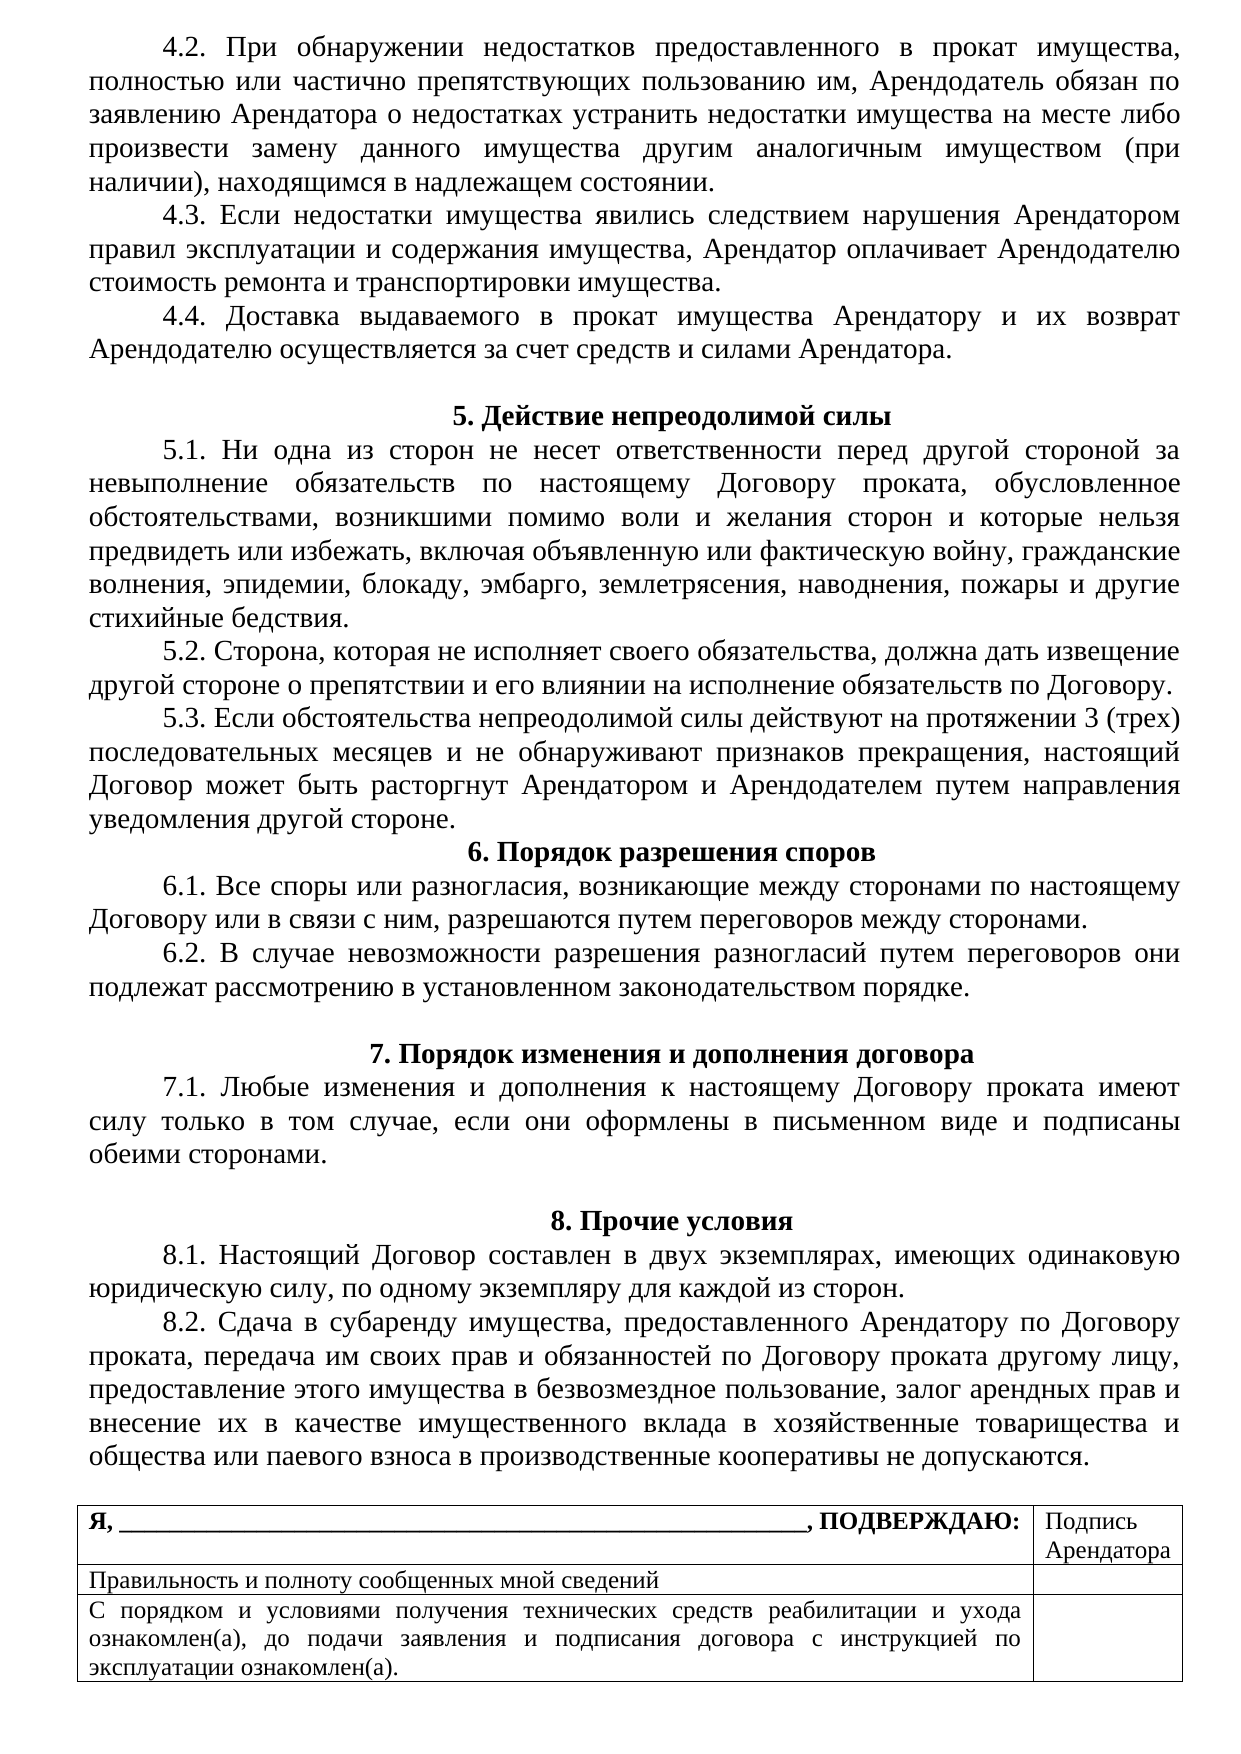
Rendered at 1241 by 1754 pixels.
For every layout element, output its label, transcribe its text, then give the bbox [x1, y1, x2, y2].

text 8.1. Настоящий Договор составлен в двух экземплярах, имеющих одинаковую юридическую силу, по одному экземпляру для каждой из сторон. [89, 1237, 1181, 1304]
table_header Подпись Арендатора [1034, 1506, 1182, 1564]
text 8.2. Сдача в субаренду имущества, предоставленного Арендатору по Договору проката, передача им своих прав и обязанностей по Договору проката другому лицу, предоставление этого имущества в безвозмездное пользование, залог арендных прав и внесение их в качестве имущественного вклада в хозяйственные товарищества и общества или паевого взноса в производственные кооперативы не допускаются. [89, 1304, 1181, 1472]
text 6. Порядок разрешения споров [89, 834, 1181, 868]
text 7.1. Любые изменения и дополнения к настоящему Договору проката имеют силу только в том случае, если они оформлены в письменном виде и подписаны обеими сторонами. [89, 1069, 1181, 1170]
text 4.3. Если недостатки имущества явились следствием нарушения Арендатором правил эксплуатации и содержания имущества, Арендатор оплачивает Арендодателю стоимость ремонта и транспортировки имущества. [89, 197, 1181, 298]
text 4.4. Доставка выдаваемого в прокат имущества Арендатору и их возврат Арендодателю осуществляется за счет средств и силами Арендатора. [89, 298, 1181, 365]
text 5.3. Если обстоятельства непреодолимой силы действуют на протяжении 3 (трех) последовательных месяцев и не обнаруживают признаков прекращения, настоящий Договор может быть расторгнут Арендатором и Арендодателем путем направления уведомления другой стороне. [89, 700, 1181, 834]
text 7. Порядок изменения и дополнения договора [89, 1036, 1181, 1069]
text 5.2. Сторона, которая не исполняет своего обязательства, должна дать извещение другой стороне о препятствии и его влиянии на исполнение обязательств по Договору. [89, 633, 1181, 700]
table_cell Правильность и полноту сообщенных мной сведений [78, 1565, 1033, 1594]
text 4.2. При обнаружении недостатков предоставленного в прокат имущества, полностью или частично препятствующих пользованию им, Арендодатель обязан по заявлению Арендатора о недостатках устранить недостатки имущества на месте либо произвести замену данного имущества другим аналогичным имуществом (при наличии), находящимся в надлежащем состоянии. [89, 29, 1181, 197]
table_header Я, _______________________________________________________, ПОДВЕРЖДАЮ: [78, 1506, 1033, 1564]
text 6.1. Все споры или разногласия, возникающие между сторонами по настоящему Договору или в связи с ним, разрешаются путем переговоров между сторонами. [89, 868, 1181, 935]
text 8. Прочие условия [89, 1203, 1181, 1237]
table_cell [1034, 1595, 1182, 1681]
text 6.2. В случае невозможности разрешения разногласий путем переговоров они подлежат рассмотрению в установленном законодательством порядке. [89, 935, 1181, 1002]
table_cell [1034, 1565, 1182, 1594]
text 5.1. Ни одна из сторон не несет ответственности перед другой стороной за невыполнение обязательств по настоящему Договору проката, обусловленное обстоятельствами, возникшими помимо воли и желания сторон и которые нельзя предвидеть или избежать, включая объявленную или фактическую войну, гражданские волнения, эпидемии, блокаду, эмбарго, землетрясения, наводнения, пожары и другие стихийные бедствия. [89, 432, 1181, 633]
table_cell С порядком и условиями получения технических средств реабилитации и ухода ознакомлен(а), до подачи заявления и подписания договора с инструкцией по эксплуатации ознакомлен(а). [78, 1595, 1033, 1681]
text 5. Действие непреодолимой силы [89, 398, 1181, 432]
